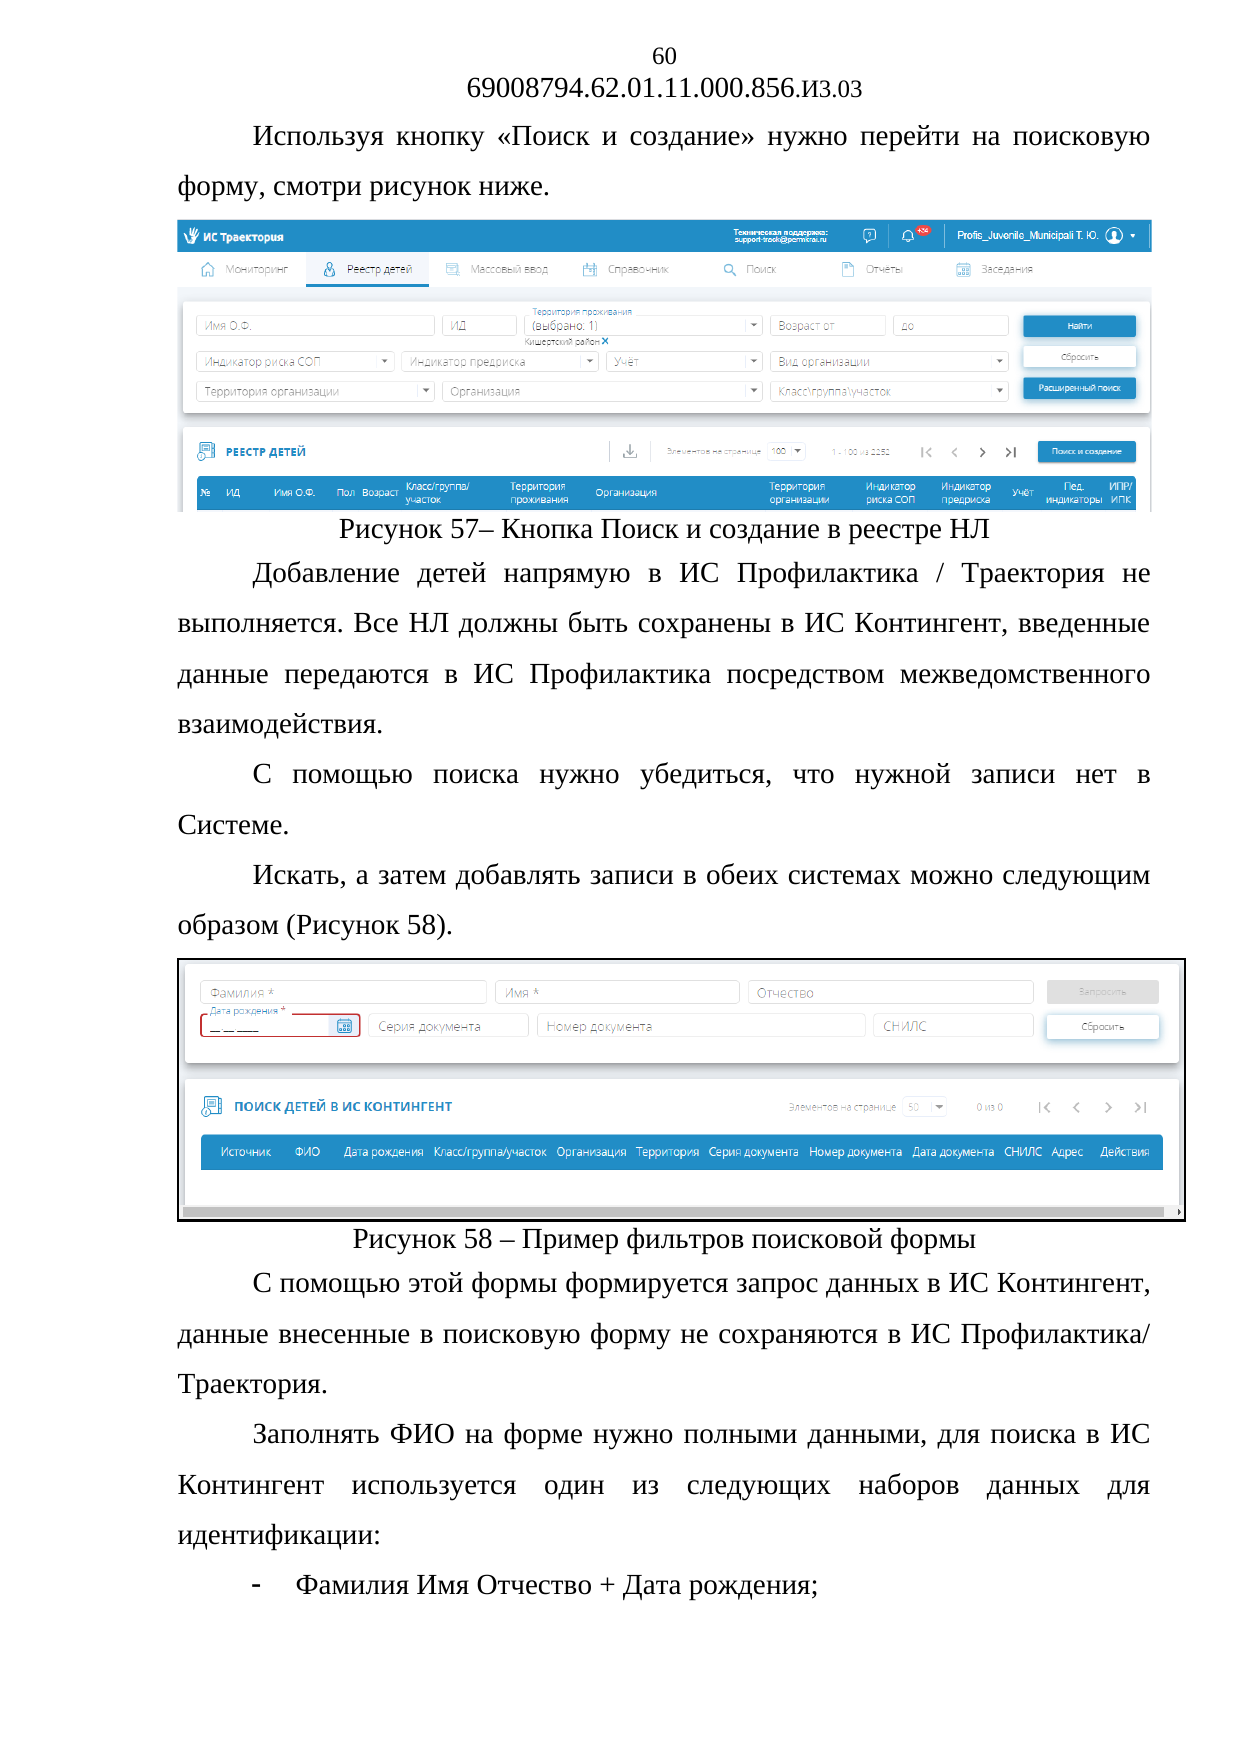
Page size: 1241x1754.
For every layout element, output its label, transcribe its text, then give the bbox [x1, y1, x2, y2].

picture [177, 218, 1152, 512]
text С помощью этой формы формируется запрос данных в ИС Контингент, данные внесенные в поисковую форму не сохраняются в ИС Профилактика/ Траектория. [177, 1266, 1152, 1400]
list Фамилия Имя Отчество + Дата рождения; [251, 1567, 1149, 1601]
text Искать, а затем добавлять записи в обеих системах можно следующим образом (Рисунок 58). [177, 857, 1152, 941]
text Добавление детей напрямую в ИС Профилактика / Траектория не выполняется. Все НЛ должны быть сохранены в ИС Контингент, введенные данные передаются в ИС Профилактика посредством межведомственного взаимодействия. [177, 555, 1152, 740]
text Рисунок 57– Кнопка Поиск и создание в реестре НЛ [177, 512, 1152, 545]
text Заполнять ФИО на форме нужно полными данными, для поиска в ИС Контингент используется один из следующих наборов данных для идентификации: [177, 1416, 1152, 1551]
text С помощью поиска нужно убедиться, что нужной записи нет в Системе. [177, 757, 1152, 840]
text Используя кнопку «Поиск и создание» нужно перейти на поисковую форму, смотри рисунок ниже. [177, 118, 1152, 202]
text Рисунок 58 – Пример фильтров поисковой формы [177, 1222, 1152, 1255]
picture [179, 960, 1184, 1219]
